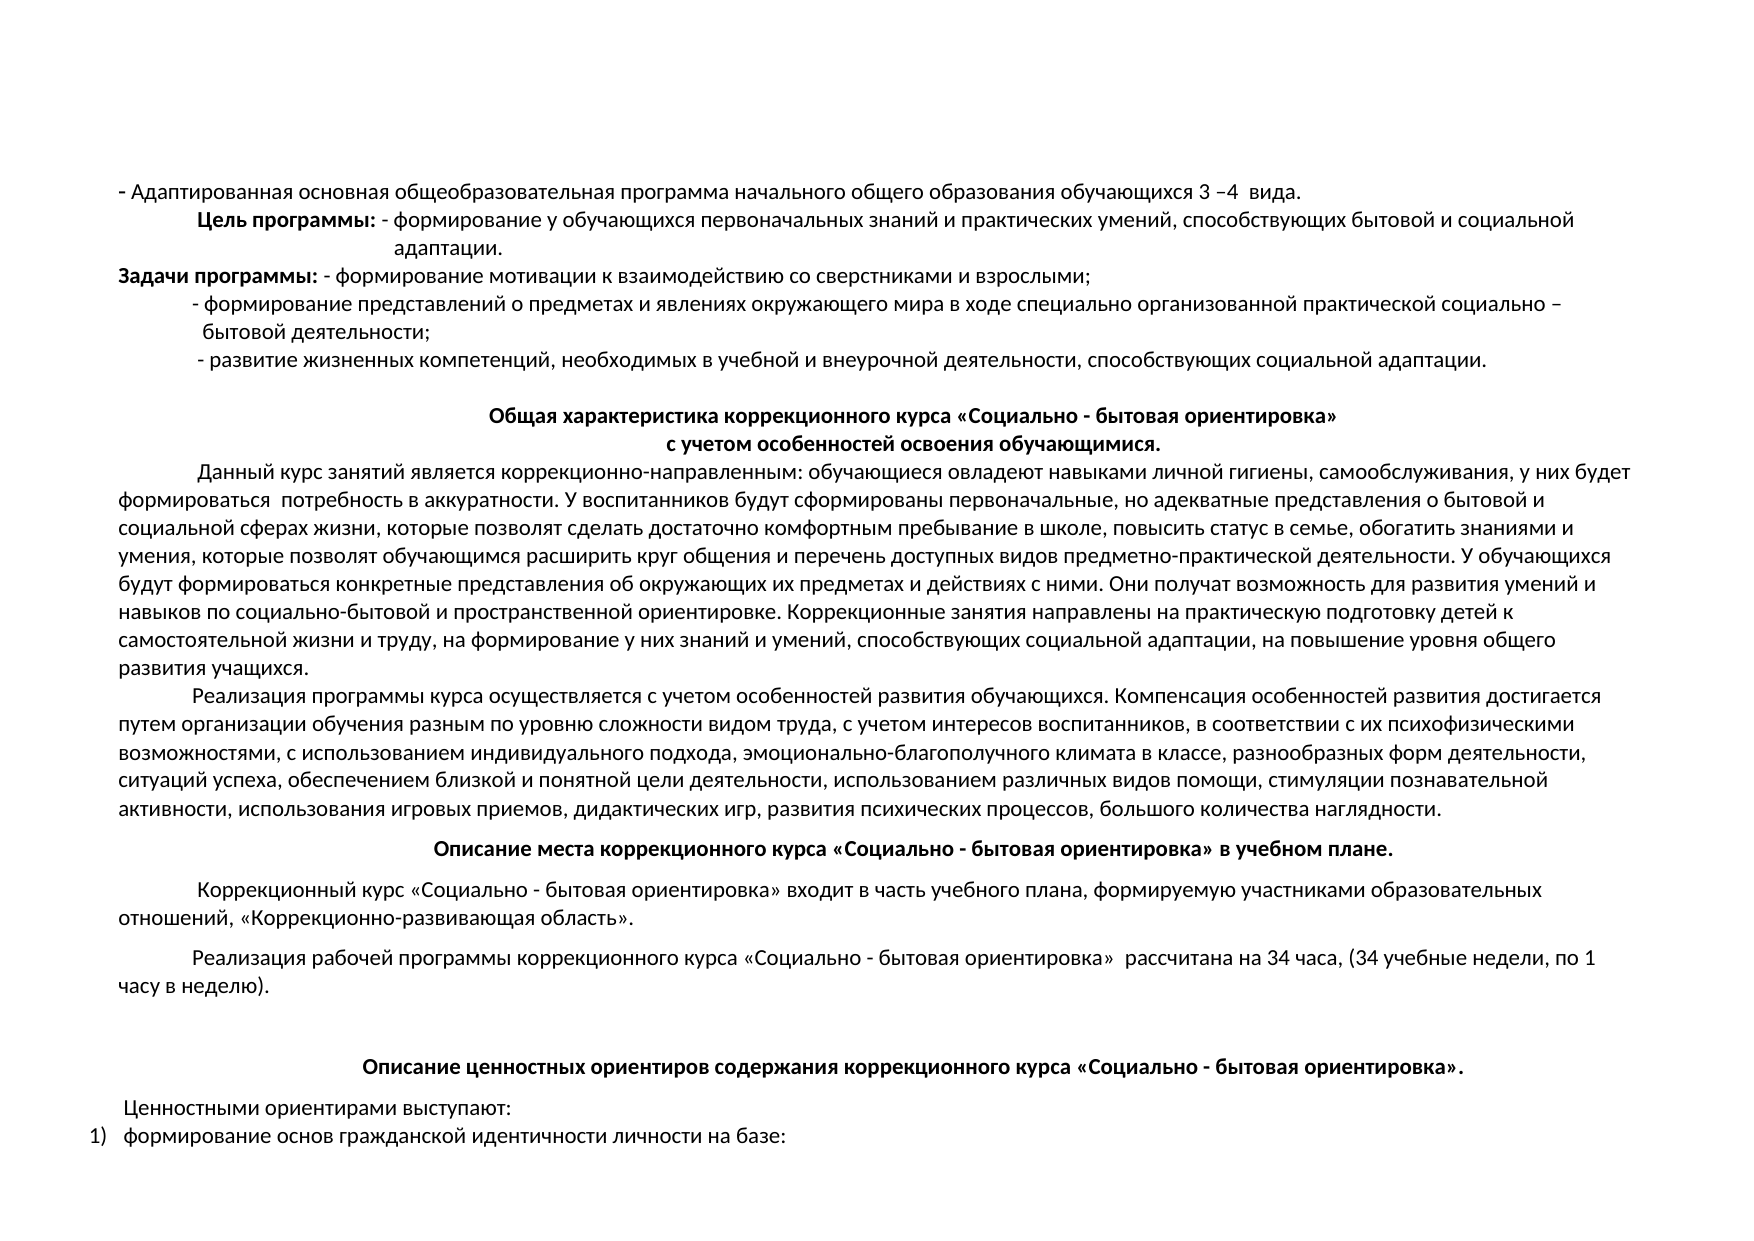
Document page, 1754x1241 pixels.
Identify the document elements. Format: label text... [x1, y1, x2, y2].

text с учетом особенностей освоения обучающимися. [118, 429, 1636, 457]
text Описание ценностных ориентиров содержания коррекционного курса «Социально - бытовая ориентировка». [118, 1052, 1636, 1080]
list формирование основ гражданской идентичности личности на базе: [88, 1121, 1636, 1149]
text Реализация рабочей программы коррекционного курса «Социально - бытовая ориентировка» рассчитана на 34 часа, (34 учебные недели, по 1 часу в неделю). [118, 943, 1636, 999]
text Коррекционный курс «Социально - бытовая ориентировка» входит в часть учебного плана, формируемую участниками образовательных отношений, «Коррекционно-развивающая область». [118, 875, 1636, 931]
text Цель программы: - формирование у обучающихся первоначальных знаний и практических умений, способствующих бытовой и социальной [44, 205, 1636, 233]
text Ценностными ориентирами выступают: [118, 1093, 1636, 1121]
text бытовой деятельности; [118, 317, 1636, 345]
text - развитие жизненных компетенций, необходимых в учебной и внеурочной деятельности, способствующих социальной адаптации. [118, 345, 1636, 373]
text Задачи программы: - формирование мотивации к взаимодействию со сверстниками и взрослыми; [44, 261, 1636, 289]
text Реализация программы курса осуществляется с учетом особенностей развития обучающихся. Компенсация особенностей развития достигается путем организации обучения разным по уровню сложности видом труда, с учетом интересов воспитанников, в соответствии с их психофизическими возможностями, с использованием индивидуального подхода, эмоционально-благополучного климата в классе, разнообразных форм деятельности, ситуаций успеха, обеспечением близкой и понятной цели деятельности, использованием различных видов помощи, стимуляции познавательной активности, использования игровых приемов, дидактических игр, развития психических процессов, большого количества наглядности. [118, 682, 1636, 822]
text Адаптированная основная общеобразовательная программа начального общего образования обучающихся 3 –4 вида. [44, 177, 1636, 205]
text Описание места коррекционного курса «Социально - бытовая ориентировка» в учебном плане. [118, 834, 1636, 862]
text Общая характеристика коррекционного курса «Социально - бытовая ориентировка» [118, 401, 1636, 429]
text Данный курс занятий является коррекционно-направленным: обучающиеся овладеют навыками личной гигиены, самообслуживания, у них будет формироваться потребность в аккуратности. У воспитанников будут сформированы первоначальные, но адекватные представления о бытовой и социальной сферах жизни, которые позволят сделать достаточно комфортным пребывание в школе, повысить статус в семье, обогатить знаниями и умения, которые позволят обучающимся расширить круг общения и перечень доступных видов предметно-практической деятельности. У обучающихся будут формироваться конкретные представления об окружающих их предметах и действиях с ними. Они получат возможность для развития умений и навыков по социально-бытовой и пространственной ориентировке. Коррекционные занятия направлены на практическую подготовку детей к самостоятельной жизни и труду, на формирование у них знаний и умений, способствующих социальной адаптации, на повышение уровня общего развития учащихся. [118, 457, 1636, 682]
text адаптации. [44, 233, 1636, 261]
text - формирование представлений о предметах и явлениях окружающего мира в ходе специально организованной практической социально – [118, 289, 1636, 317]
